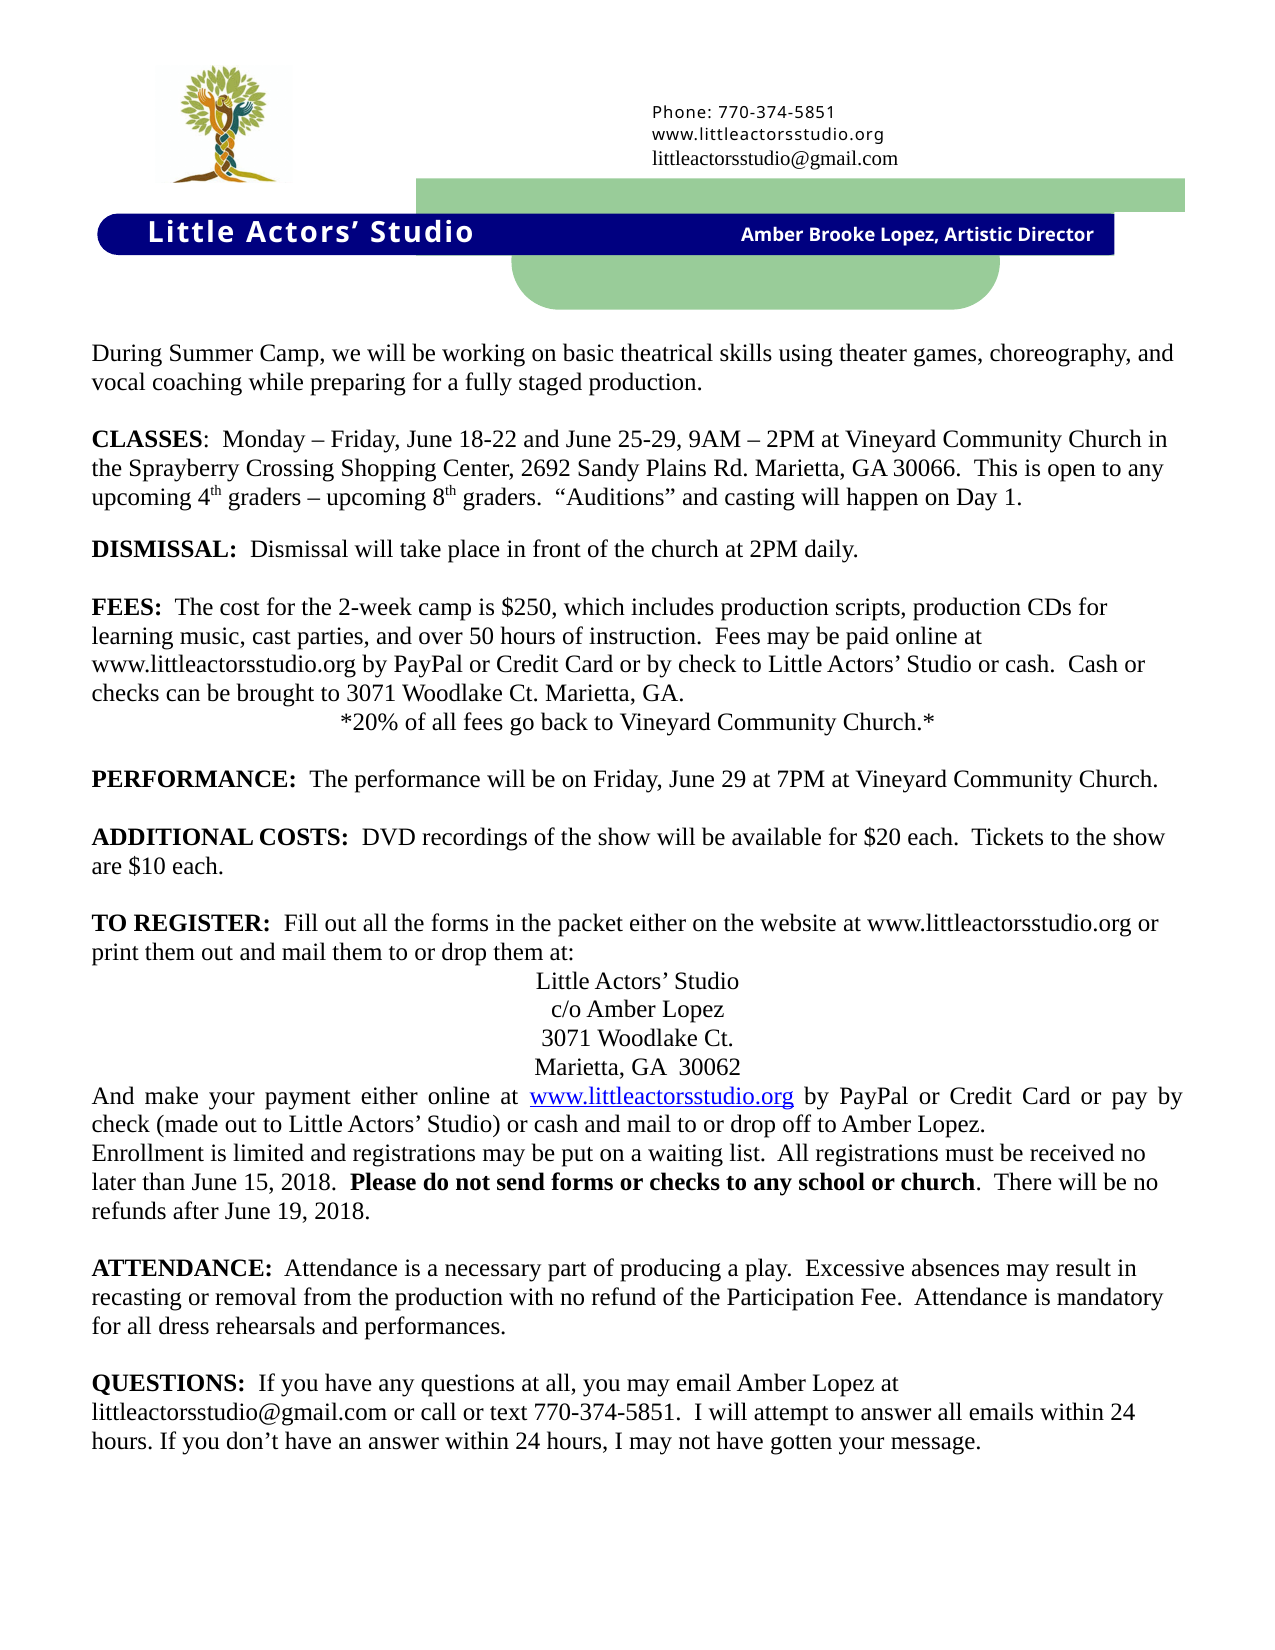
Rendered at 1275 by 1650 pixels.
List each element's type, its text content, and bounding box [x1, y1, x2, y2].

text QUESTIONS: If you have any questions at all, you may email Amber Lopez at littleactorsstudio@gmail.com or call or text 770-374-5851. I will attempt to answer all emails within 24 hours. If you don’t have an answer within 24 hours, I may not have gotten your message. [91, 1368, 1183, 1454]
text 3071 Woodlake Ct. [91, 1023, 1183, 1052]
text TO REGISTER: Fill out all the forms in the packet either on the website at www.littleactorsstudio.org or print them out and mail them to or drop them at: [91, 908, 1183, 966]
text Marietta, GA 30062 [91, 1052, 1183, 1081]
text PERFORMANCE: The performance will be on Friday, June 29 at 7PM at Vineyard Community Church. [91, 764, 1183, 793]
text *20% of all fees go back to Vineyard Community Church.* [91, 707, 1183, 736]
text ATTENDANCE: Attendance is a necessary part of producing a play. Excessive absences may result in recasting or removal from the production with no refund of the Participation Fee. Attendance is mandatory for all dress rehearsals and performances. [91, 1253, 1183, 1339]
text FEES: The cost for the 2-week camp is $250, which includes production scripts, production CDs for learning music, cast parties, and over 50 hours of instruction. Fees may be paid online at www.littleactorsstudio.org by PayPal or Credit Card or by check to Little Actors’ Studio or cash. Cash or checks can be brought to 3071 Woodlake Ct. Marietta, GA. [91, 592, 1183, 707]
text During Summer Camp, we will be working on basic theatrical skills using theater games, choreography, and vocal coaching while preparing for a fully staged production. [91, 338, 1183, 396]
text ADDITIONAL COSTS: DVD recordings of the show will be available for $20 each. Tickets to the show are $10 each. [91, 822, 1183, 879]
picture [155, 65, 293, 183]
text DISMISSAL: Dismissal will take place in front of the church at 2PM daily. [91, 534, 1183, 563]
text c/o Amber Lopez [91, 994, 1183, 1023]
text CLASSES: Monday – Friday, June 18-22 and June 25-29, 9AM – 2PM at Vineyard Community Church in the Sprayberry Crossing Shopping Center, 2692 Sandy Plains Rd. Marietta, GA 30066. This is open to any upcoming 4th graders – upcoming 8th graders. “Auditions” and casting will happen on Day 1. [91, 424, 1183, 511]
text Enrollment is limited and registrations may be put on a waiting list. All registrations must be received no later than June 15, 2018. Please do not send forms or checks to any school or church. There will be no refunds after June 19, 2018. [91, 1138, 1183, 1224]
text And make your payment either online at www.littleactorsstudio.org by PayPal or Credit Card or pay by check (made out to Little Actors’ Studio) or cash and mail to or drop off to Amber Lopez. [91, 1081, 1183, 1138]
text Little Actors’ Studio [91, 966, 1183, 994]
